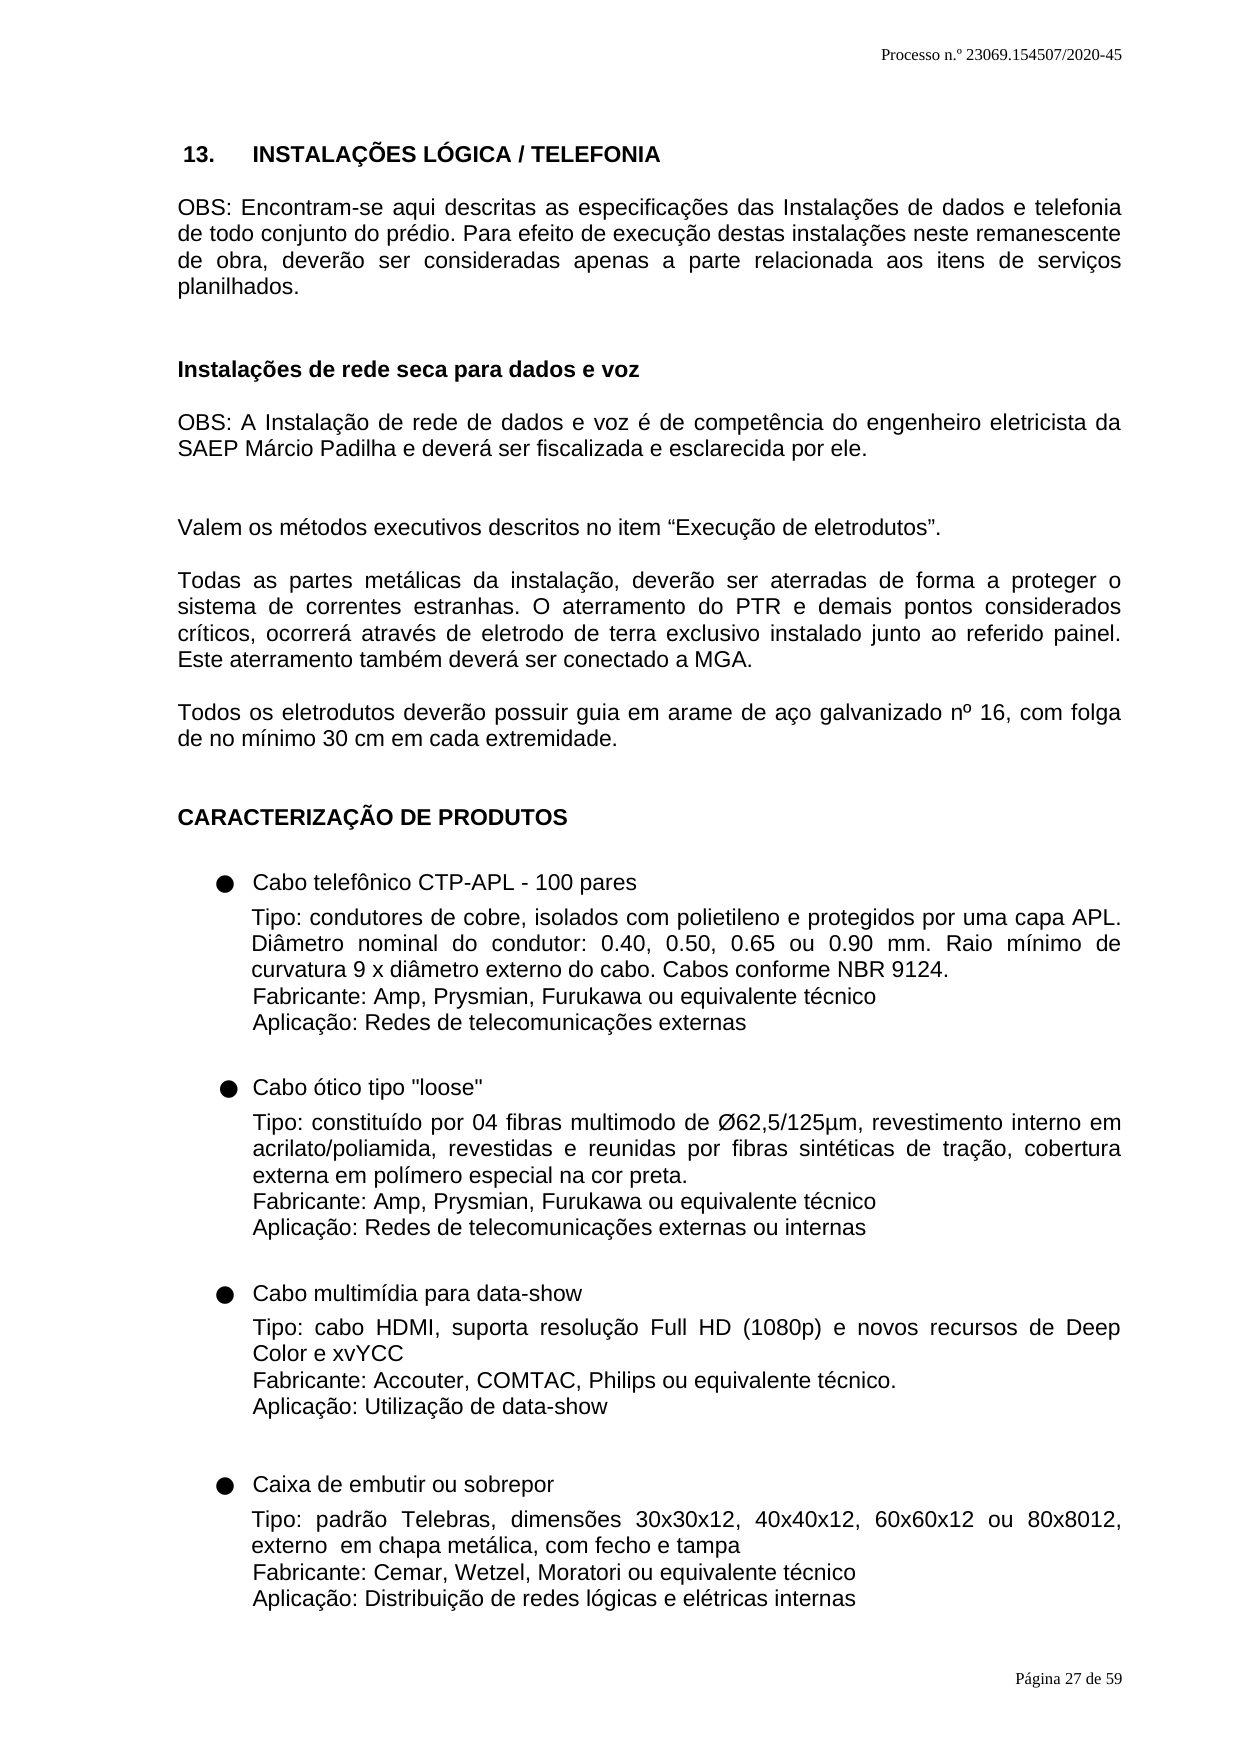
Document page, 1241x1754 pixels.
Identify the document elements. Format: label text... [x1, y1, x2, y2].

list Cabo telefônico CTP-APL - 100 pares [215, 857, 1122, 904]
text Fabricante: Amp, Prysmian, Furukawa ou equivalente técnico [252, 983, 1122, 1009]
list Cabo ótico tipo "loose" [177, 1062, 1122, 1109]
text Todos os eletrodutos deverão possuir guia em arame de aço galvanizado nº 16, com folga de no mínimo 30 cm em cada extremidade. [177, 699, 1122, 751]
text Tipo: condutores de cobre, isolados com polietileno e protegidos por uma capa APL. Diâmetro nominal do condutor: 0.40, 0.50, 0.65 ou 0.90 mm. Raio mínimo de curvatura 9 x diâmetro externo do cabo. Cabos conforme NBR 9124. [251, 904, 1122, 983]
text Valem os métodos executivos descritos no item “Execução de eletrodutos”. [177, 514, 1122, 541]
text Todas as partes metálicas da instalação, deverão ser aterradas de forma a proteger o sistema de correntes estranhas. O aterramento do PTR e demais pontos considerados críticos, ocorrerá através de eletrodo de terra exclusivo instalado junto ao referido painel. Este aterramento também deverá ser conectado a MGA. [177, 567, 1122, 672]
text Aplicação: Utilização de data-show [252, 1393, 1122, 1419]
text Fabricante: Accouter, COMTAC, Philips ou equivalente técnico. [252, 1367, 1122, 1393]
list Cabo multimídia para data-show [215, 1267, 1122, 1314]
text OBS: A Instalação de rede de dados e voz é de competência do engenheiro eletricista da SAEP Márcio Padilha e deverá ser fiscalizada e esclarecida por ele. [177, 409, 1122, 461]
text Tipo: constituído por 04 fibras multimodo de Ø62,5/125µm, revestimento interno em acrilato/poliamida, revestidas e reunidas por fibras sintéticas de tração, cobertura externa em polímero especial na cor preta. [252, 1109, 1122, 1188]
text Fabricante: Cemar, Wetzel, Moratori ou equivalente técnico [252, 1558, 1122, 1585]
text Tipo: padrão Telebras, dimensões 30x30x12, 40x40x12, 60x60x12 ou 80x8012, externo em chapa metálica, com fecho e tampa [251, 1506, 1122, 1558]
text Tipo: cabo HDMI, suporta resolução Full HD (1080p) e novos recursos de Deep Color e xvYCC [252, 1314, 1122, 1367]
text Aplicação: Redes de telecomunicações externas ou internas [252, 1214, 1122, 1241]
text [252, 1585, 1122, 1611]
text Fabricante: Amp, Prysmian, Furukawa ou equivalente técnico [252, 1188, 1122, 1214]
text OBS: Encontram-se aqui descritas as especificações das Instalações de dados e telefonia de todo conjunto do prédio. Para efeito de execução destas instalações neste remanescente de obra, deverão ser consideradas apenas a parte relacionada aos itens de serviços planilhados. [177, 194, 1122, 299]
list INSTALAÇÕES LÓGICA / TELEFONIA [215, 141, 1122, 168]
text Aplicação: Redes de telecomunicações externas [252, 1009, 1122, 1036]
list Caixa de embutir ou sobrepor [215, 1459, 1122, 1506]
text CARACTERIZAÇÃO DE PRODUTOS [177, 804, 1122, 830]
text Instalações de rede seca para dados e voz [177, 356, 1122, 382]
